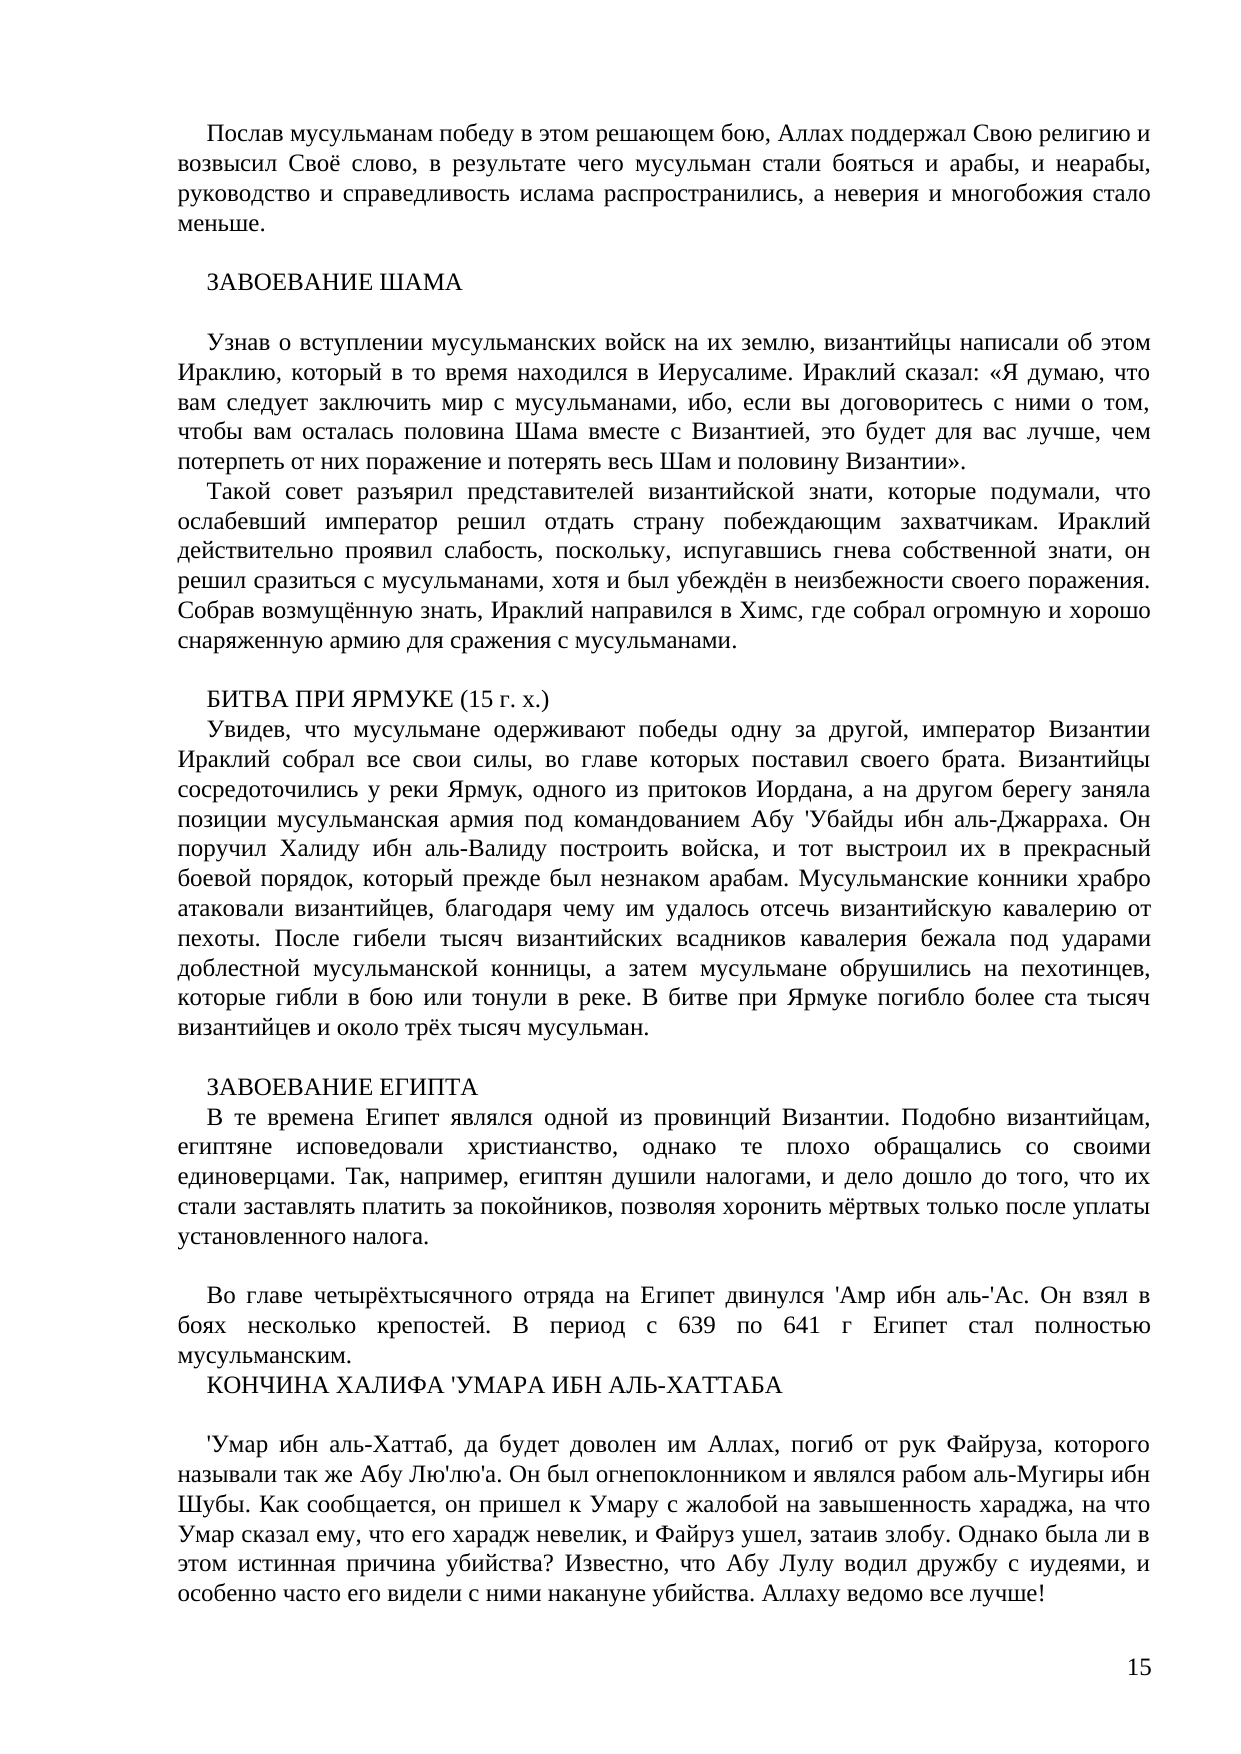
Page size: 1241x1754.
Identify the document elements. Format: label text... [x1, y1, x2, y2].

text В те времена Египет являлся одной из провинций Византии. Подобно византийцам, египтяне исповедовали христианство, однако те плохо обращались со своими единоверцами. Так, например, египтян душили налогами, и дело дошло до того, что их стали заставлять платить за покойников, позволяя хоронить мёртвых только после уплаты установленного налога. [177, 1101, 1152, 1250]
text ЗАВОЕВАНИЕ ЕГИПТА [177, 1071, 1152, 1101]
text Такой совет разъярил представителей византийской знати, которые подумали, что ослабевший император решил отдать страну побеждающим захватчикам. Ираклий действительно проявил слабость, поскольку, испугавшись гнева собственной знати, он решил сразиться с мусульманами, хотя и был убеждён в неизбежности своего поражения. Собрав возмущённую знать, Ираклий направился в Химс, где собрал огромную и хорошо снаряженную армию для сражения с мусульманами. [177, 476, 1152, 654]
text Узнав о вступлении мусульманских войск на их землю, византийцы написали об этом Ираклию, который в то время находился в Иерусалиме. Ираклий сказал: «Я думаю, что вам следует заключить мир с мусульманами, ибо, если вы договоритесь с ними о том, чтобы вам осталась половина Шама вместе с Византией, это будет для вас лучше, чем потерпеть от них поражение и потерять весь Шам и половину Византии». [177, 327, 1152, 476]
text БИТВА ПРИ ЯРМУКЕ (. х.) [177, 684, 1152, 714]
text ЗАВОЕВАНИЕ ШАМА [177, 267, 1152, 297]
text 'Умар ибн аль-Хаттаб, да будет доволен им Аллах, погиб от рук Файруза, которого называли так же Абу Лю'лю'а. Он был огнепоклонником и являлся рабом аль-Мугиры ибн Шубы. Как сообщается, он пришел к Умару с жалобой на завышенность хараджа, на что Умар сказал ему, что его харадж невелик, и Файруз ушел, затаив злобу. Однако была ли в этом истинная причина убийства? Известно, что Абу Лулу водил дружбу с иудеями, и особенно часто его видели с ними накануне убийства. Аллаху ведомо все лучше! [177, 1429, 1152, 1608]
text Послав мусульманам победу в этом решающем бою, Аллах поддержал Свою религию и возвысил Своё слово, в результате чего мусульман стали бояться и арабы, и неарабы, руководство и справедливость ислама распространились, а неверия и многобожия стало меньше. [177, 118, 1152, 237]
text КОНЧИНА ХАЛИФА 'УМАРА ИБН АЛЬ-ХАТТАБА [177, 1369, 1152, 1399]
text Увидев, что мусульмане одерживают победы одну за другой, император Византии Ираклий собрал все свои силы, во главе которых поставил своего брата. Византийцы сосредоточились у реки Ярмук, одного из притоков Иордана, а на другом берегу заняла позиции мусульманская армия под командованием Абу 'Убайды ибн аль-Джарраха. Он поручил Халиду ибн аль-Валиду построить войска, и тот выстроил их в прекрасный боевой порядок, который прежде был незнаком арабам. Мусульманские конники храбро атаковали византийцев, благодаря чему им удалось отсечь византийскую кавалерию от пехоты. После гибели тысяч византийских всадников кавалерия бежала под ударами доблестной мусульманской конницы, а затем мусульмане обрушились на пехотинцев, которые гибли в бою или тонули в реке. В битве при Ярмуке погибло более ста тысяч византийцев и около трёх тысяч мусульман. [177, 714, 1152, 1042]
text Во главе четырёхтысячного отряда на Египет двинулся 'Амр ибн аль-'Ас. Он взял в боях несколько крепостей. В период с 639 по Египет стал полностью мусульманским. [177, 1280, 1152, 1369]
